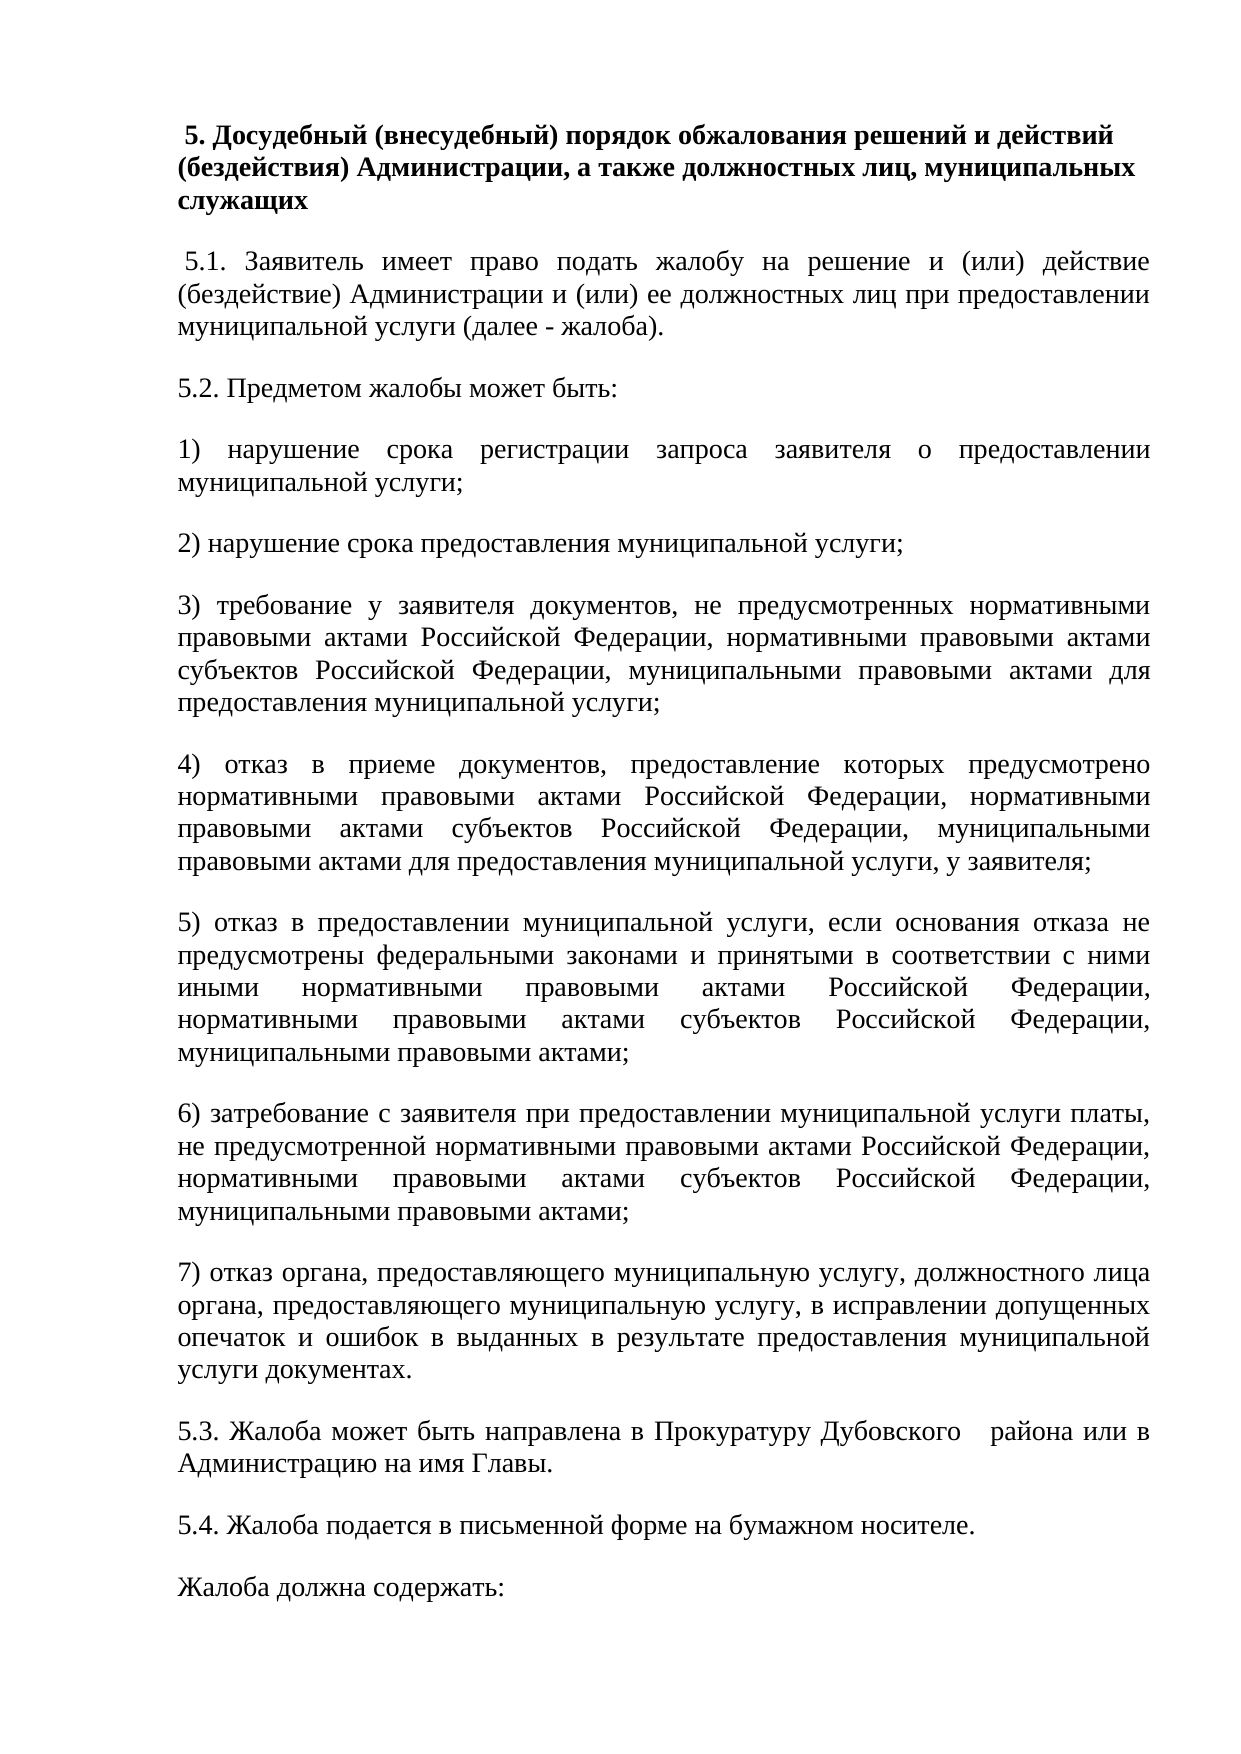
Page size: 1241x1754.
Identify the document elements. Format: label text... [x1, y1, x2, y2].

text 2) нарушение срока предоставления муниципальной услуги; [177, 526, 1152, 559]
text 7) отказ органа, предоставляющего муниципальную услугу, должностного лица органа, предоставляющего муниципальную услугу, в исправлении допущенных опечаток и ошибок в выданных в результате предоставления муниципальной услуги документах. [177, 1255, 1152, 1385]
text 5.4. Жалоба подается в письменной форме на бумажном носителе. [177, 1508, 1152, 1540]
text 5.2. Предметом жалобы может быть: [177, 371, 1152, 403]
text 5) отказ в предоставлении муниципальной услуги, если основания отказа не предусмотрены федеральными законами и принятыми в соответствии с ними иными нормативными правовыми актами Российской Федерации, нормативными правовыми актами субъектов Российской Федерации, муниципальными правовыми актами; [177, 905, 1152, 1067]
text 5. Досудебный (внесудебный) порядок обжалования решений и действий (бездействия) Администрации, а также должностных лиц, муниципальных служащих [177, 118, 1152, 215]
text 3) требование у заявителя документов, не предусмотренных нормативными правовыми актами Российской Федерации, нормативными правовыми актами субъектов Российской Федерации, муниципальными правовыми актами для предоставления муниципальной услуги; [177, 588, 1152, 717]
text 4) отказ в приеме документов, предоставление которых предусмотрено нормативными правовыми актами Российской Федерации, нормативными правовыми актами субъектов Российской Федерации, муниципальными правовыми актами для предоставления муниципальной услуги, у заявителя; [177, 747, 1152, 876]
text 1) нарушение срока регистрации запроса заявителя о предоставлении муниципальной услуги; [177, 432, 1152, 497]
text Жалоба должна содержать: [177, 1569, 1152, 1602]
text 5.3. Жалоба может быть направлена в Прокуратуру Дубовского района или в Администрацию на имя Главы. [177, 1414, 1152, 1479]
text 5.1. Заявитель имеет право подать жалобу на решение и (или) действие (бездействие) Администрации и (или) ее должностных лиц при предоставлении муниципальной услуги (далее - жалоба). [177, 244, 1152, 342]
text 6) затребование с заявителя при предоставлении муниципальной услуги платы, не предусмотренной нормативными правовыми актами Российской Федерации, нормативными правовыми актами субъектов Российской Федерации, муниципальными правовыми актами; [177, 1097, 1152, 1226]
